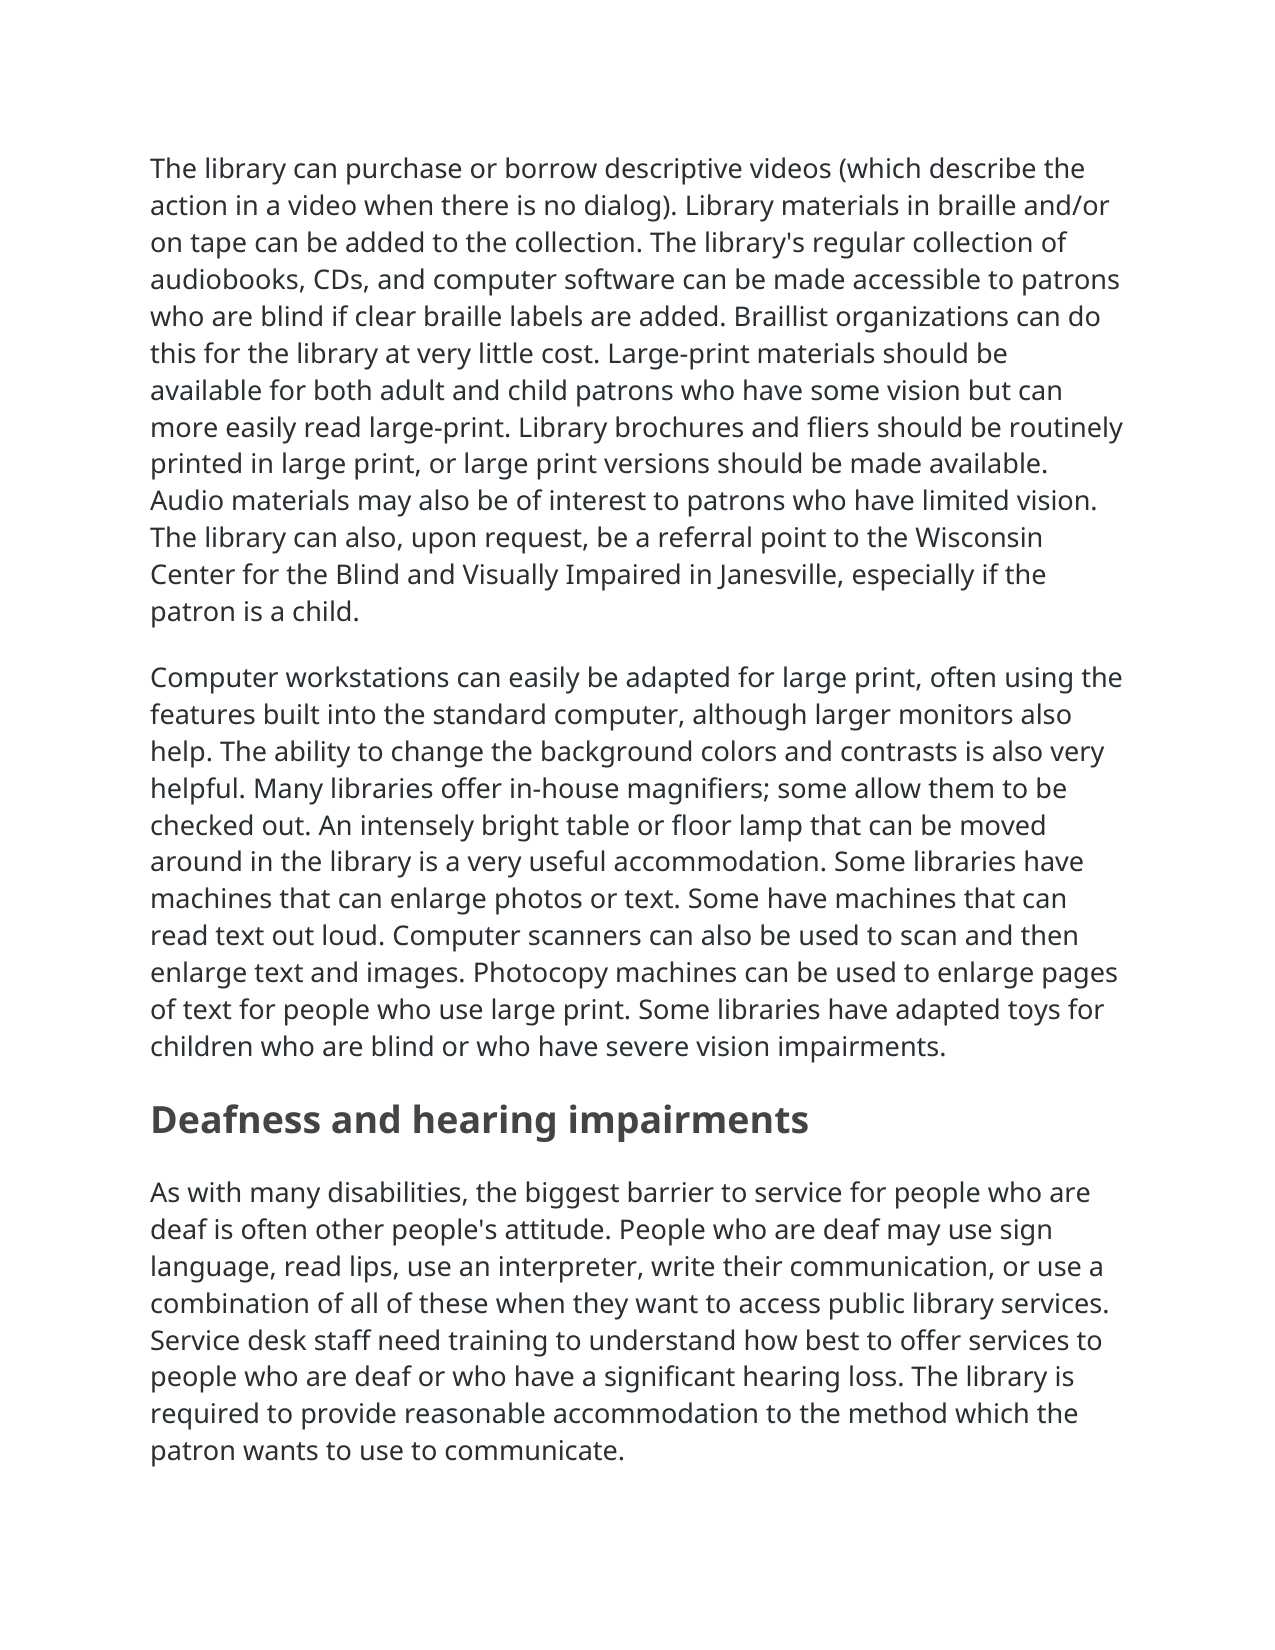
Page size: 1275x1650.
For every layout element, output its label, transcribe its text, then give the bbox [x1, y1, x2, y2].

text As with many disabilities, the biggest barrier to service for people who are deaf is often other people's attitude. People who are deaf may use sign language, read lips, use an interpreter, write their communication, or use a combination of all of these when they want to access public library services. Service desk staff need training to understand how best to offer services to people who are deaf or who have a significant hearing loss. The library is required to provide reasonable accommodation to the method which the patron wants to use to communicate. [150, 1173, 1125, 1468]
text The library can purchase or borrow descriptive videos (which describe the action in a video when there is no dialog). Library materials in braille and/or on tape can be added to the collection. The library's regular collection of audiobooks, CDs, and computer software can be made accessible to patrons who are blind if clear braille labels are added. Braillist organizations can do this for the library at very little cost. Large-print materials should be available for both adult and child patrons who have some vision but can more easily read large-print. Library brochures and fliers should be routinely printed in large print, or large print versions should be made available. Audio materials may also be of interest to patrons who have limited vision. The library can also, upon request, be a referral point to the Wisconsin Center for the Blind and Visually Impaired in Janesville, especially if the patron is a child. [150, 150, 1125, 629]
text Deafness and hearing impairments [150, 1093, 1125, 1144]
text Computer workstations can easily be adapted for large print, often using the features built into the standard computer, although larger monitors also help. The ability to change the background colors and contrasts is also very helpful. Many libraries offer in-house magnifiers; some allow them to be checked out. An intensely bright table or floor lamp that can be moved around in the library is a very useful accommodation. Some libraries have machines that can enlarge photos or text. Some have machines that can read text out loud. Computer scanners can also be used to scan and then enlarge text and images. Photocopy machines can be used to enlarge pages of text for people who use large print. Some libraries have adapted toys for children who are blind or who have severe vision impairments. [150, 658, 1125, 1064]
